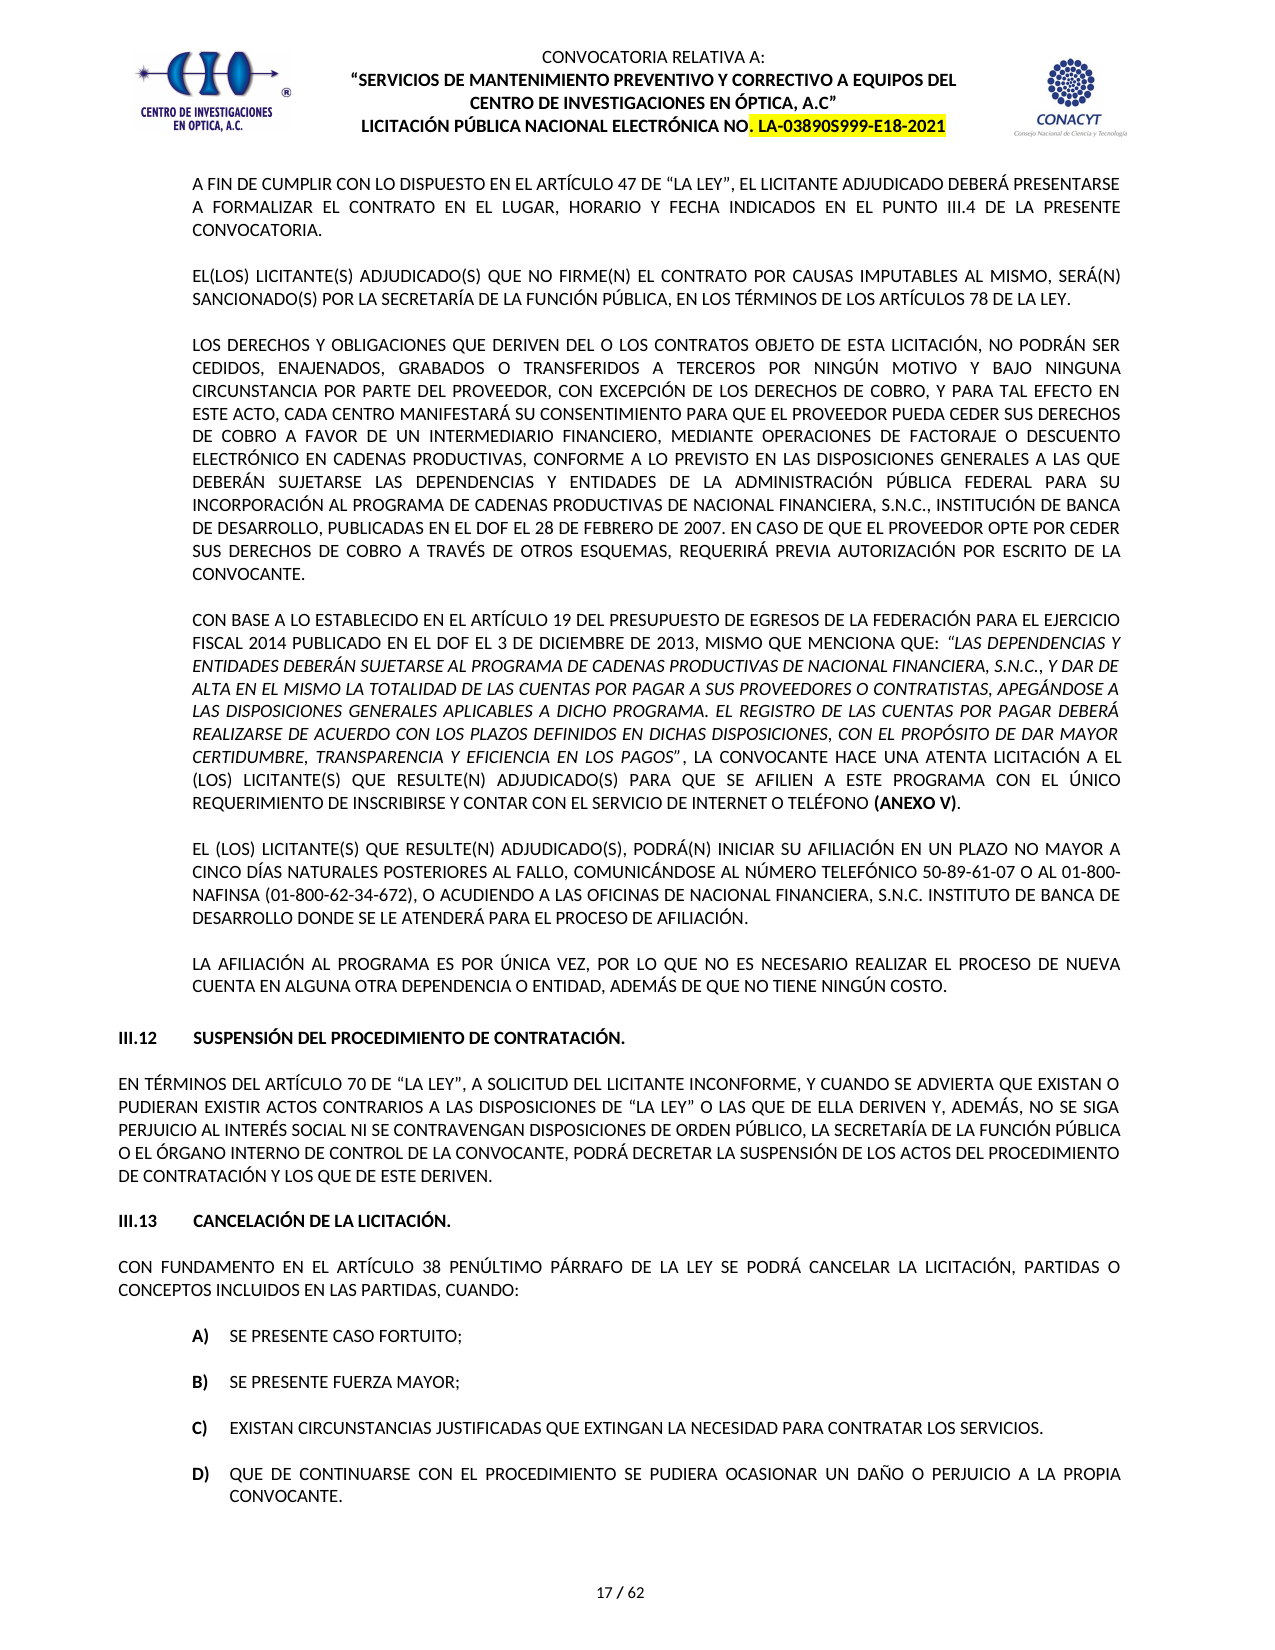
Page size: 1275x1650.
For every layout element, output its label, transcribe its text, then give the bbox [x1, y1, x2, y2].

text LA AFILIACIÓN AL PROGRAMA ES POR ÚNICA VEZ, POR LO QUE NO ES NECESARIO REALIZAR EL PROCESO DE NUEVA CUENTA EN ALGUNA OTRA DEPENDENCIA O ENTIDAD, ADEMÁS DE QUE NO TIENE NINGÚN COSTO. [192, 952, 1122, 997]
text CON BASE A LO ESTABLECIDO EN EL ARTÍCULO 19 DEL PRESUPUESTO DE EGRESOS DE LA FEDERACIÓN PARA EL EJERCICIO FISCAL 2014 PUBLICADO EN EL DOF EL 3 DE DICIEMBRE DE 2013, MISMO QUE MENCIONA QUE: “LAS DEPENDENCIAS Y ENTIDADES DEBERÁN SUJETARSE AL PROGRAMA DE CADENAS PRODUCTIVAS DE NACIONAL FINANCIERA, S.N.C., Y DAR DE ALTA EN EL MISMO LA TOTALIDAD DE LAS CUENTAS POR PAGAR A SUS PROVEEDORES O CONTRATISTAS, APEGÁNDOSE A LAS DISPOSICIONES GENERALES APLICABLES A DICHO PROGRAMA. EL REGISTRO DE LAS CUENTAS POR PAGAR DEBERÁ REALIZARSE DE ACUERDO CON LOS PLAZOS DEFINIDOS EN DICHAS DISPOSICIONES, CON EL PROPÓSITO DE DAR MAYOR CERTIDUMBRE, TRANSPARENCIA Y EFICIENCIA EN LOS PAGOS”, LA CONVOCANTE HACE UNA ATENTA LICITACIÓN A EL (LOS) LICITANTE(S) QUE RESULTE(N) ADJUDICADO(S) PARA QUE SE AFILIEN A ESTE PROGRAMA CON EL ÚNICO REQUERIMIENTO DE INSCRIBIRSE Y CONTAR CON EL SERVICIO DE INTERNET O TELÉFONO (ANEXO V). [192, 608, 1122, 814]
list QUE DE CONTINUARSE CON EL PROCEDIMIENTO SE PUDIERA OCASIONAR UN DAÑO O PERJUICIO A LA PROPIA CONVOCANTE. [192, 1462, 1122, 1507]
text A FIN DE CUMPLIR CON LO DISPUESTO EN EL ARTÍCULO 47 DE “LA LEY”, EL LICITANTE ADJUDICADO DEBERÁ PRESENTARSE A FORMALIZAR EL CONTRATO EN EL LUGAR, HORARIO Y FECHA INDICADOS EN EL PUNTO III.4 DE LA PRESENTE CONVOCATORIA. [192, 172, 1122, 241]
text EN TÉRMINOS DEL ARTÍCULO 70 DE “LA LEY”, A SOLICITUD DEL LICITANTE INCONFORME, Y CUANDO SE ADVIERTA QUE EXISTAN O PUDIERAN EXISTIR ACTOS CONTRARIOS A LAS DISPOSICIONES DE “LA LEY” O LAS QUE DE ELLA DERIVEN Y, ADEMÁS, NO SE SIGA PERJUICIO AL INTERÉS SOCIAL NI SE CONTRAVENGAN DISPOSICIONES DE ORDEN PÚBLICO, LA SECRETARÍA DE LA FUNCIÓN PÚBLICA O EL ÓRGANO INTERNO DE CONTROL DE LA CONVOCANTE, PODRÁ DECRETAR LA SUSPENSIÓN DE LOS ACTOS DEL PROCEDIMIENTO DE CONTRATACIÓN Y LOS QUE DE ESTE DERIVEN. [118, 1072, 1122, 1187]
list EXISTAN CIRCUNSTANCIAS JUSTIFICADAS QUE EXTINGAN LA NECESIDAD PARA CONTRATAR LOS SERVICIOS. [192, 1416, 1122, 1439]
list SE PRESENTE FUERZA MAYOR; [192, 1370, 1122, 1393]
text EL(LOS) LICITANTE(S) ADJUDICADO(S) QUE NO FIRME(N) EL CONTRATO POR CAUSAS IMPUTABLES AL MISMO, SERÁ(N) SANCIONADO(S) POR LA SECRETARÍA DE LA FUNCIÓN PÚBLICA, EN LOS TÉRMINOS DE LOS ARTÍCULOS 78 DE LA LEY. [192, 264, 1122, 310]
text III.12 SUSPENSIÓN DEL PROCEDIMIENTO DE CONTRATACIÓN. [118, 1026, 1122, 1049]
text III.13 CANCELACIÓN DE LA LICITACIÓN. [118, 1209, 1122, 1232]
list SE PRESENTE CASO FORTUITO; [192, 1324, 1122, 1347]
picture [133, 50, 292, 132]
picture [1011, 58, 1128, 137]
text LOS DERECHOS Y OBLIGACIONES QUE DERIVEN DEL O LOS CONTRATOS OBJETO DE ESTA LICITACIÓN, NO PODRÁN SER CEDIDOS, ENAJENADOS, GRABADOS O TRANSFERIDOS A TERCEROS POR NINGÚN MOTIVO Y BAJO NINGUNA CIRCUNSTANCIA POR PARTE DEL PROVEEDOR, CON EXCEPCIÓN DE LOS DERECHOS DE COBRO, Y PARA TAL EFECTO EN ESTE ACTO, CADA CENTRO MANIFESTARÁ SU CONSENTIMIENTO PARA QUE EL PROVEEDOR PUEDA CEDER SUS DERECHOS DE COBRO A FAVOR DE UN INTERMEDIARIO FINANCIERO, MEDIANTE OPERACIONES DE FACTORAJE O DESCUENTO ELECTRÓNICO EN CADENAS PRODUCTIVAS, CONFORME A LO PREVISTO EN LAS DISPOSICIONES GENERALES A LAS QUE DEBERÁN SUJETARSE LAS DEPENDENCIAS Y ENTIDADES DE LA ADMINISTRACIÓN PÚBLICA FEDERAL PARA SU INCORPORACIÓN AL PROGRAMA DE CADENAS PRODUCTIVAS DE NACIONAL FINANCIERA, S.N.C., INSTITUCIÓN DE BANCA DE DESARROLLO, PUBLICADAS EN EL DOF EL 28 DE FEBRERO DE 2007. EN CASO DE QUE EL PROVEEDOR OPTE POR CEDER SUS DERECHOS DE COBRO A TRAVÉS DE OTROS ESQUEMAS, REQUERIRÁ PREVIA AUTORIZACIÓN POR ESCRITO DE LA CONVOCANTE. [192, 333, 1122, 585]
text CON FUNDAMENTO EN EL ARTÍCULO 38 PENÚLTIMO PÁRRAFO DE LA LEY SE PODRÁ CANCELAR LA LICITACIÓN, PARTIDAS O CONCEPTOS INCLUIDOS EN LAS PARTIDAS, CUANDO: [118, 1255, 1122, 1301]
text EL (LOS) LICITANTE(S) QUE RESULTE(N) ADJUDICADO(S), PODRÁ(N) INICIAR SU AFILIACIÓN EN UN PLAZO NO MAYOR A CINCO DÍAS NATURALES POSTERIORES AL FALLO, COMUNICÁNDOSE AL NÚMERO TELEFÓNICO 50-89-61-07 O AL 01-800-NAFINSA (01-800-62-34-672), O ACUDIENDO A LAS OFICINAS DE NACIONAL FINANCIERA, S.N.C. INSTITUTO DE BANCA DE DESARROLLO DONDE SE LE ATENDERÁ PARA EL PROCESO DE AFILIACIÓN. [192, 837, 1122, 929]
